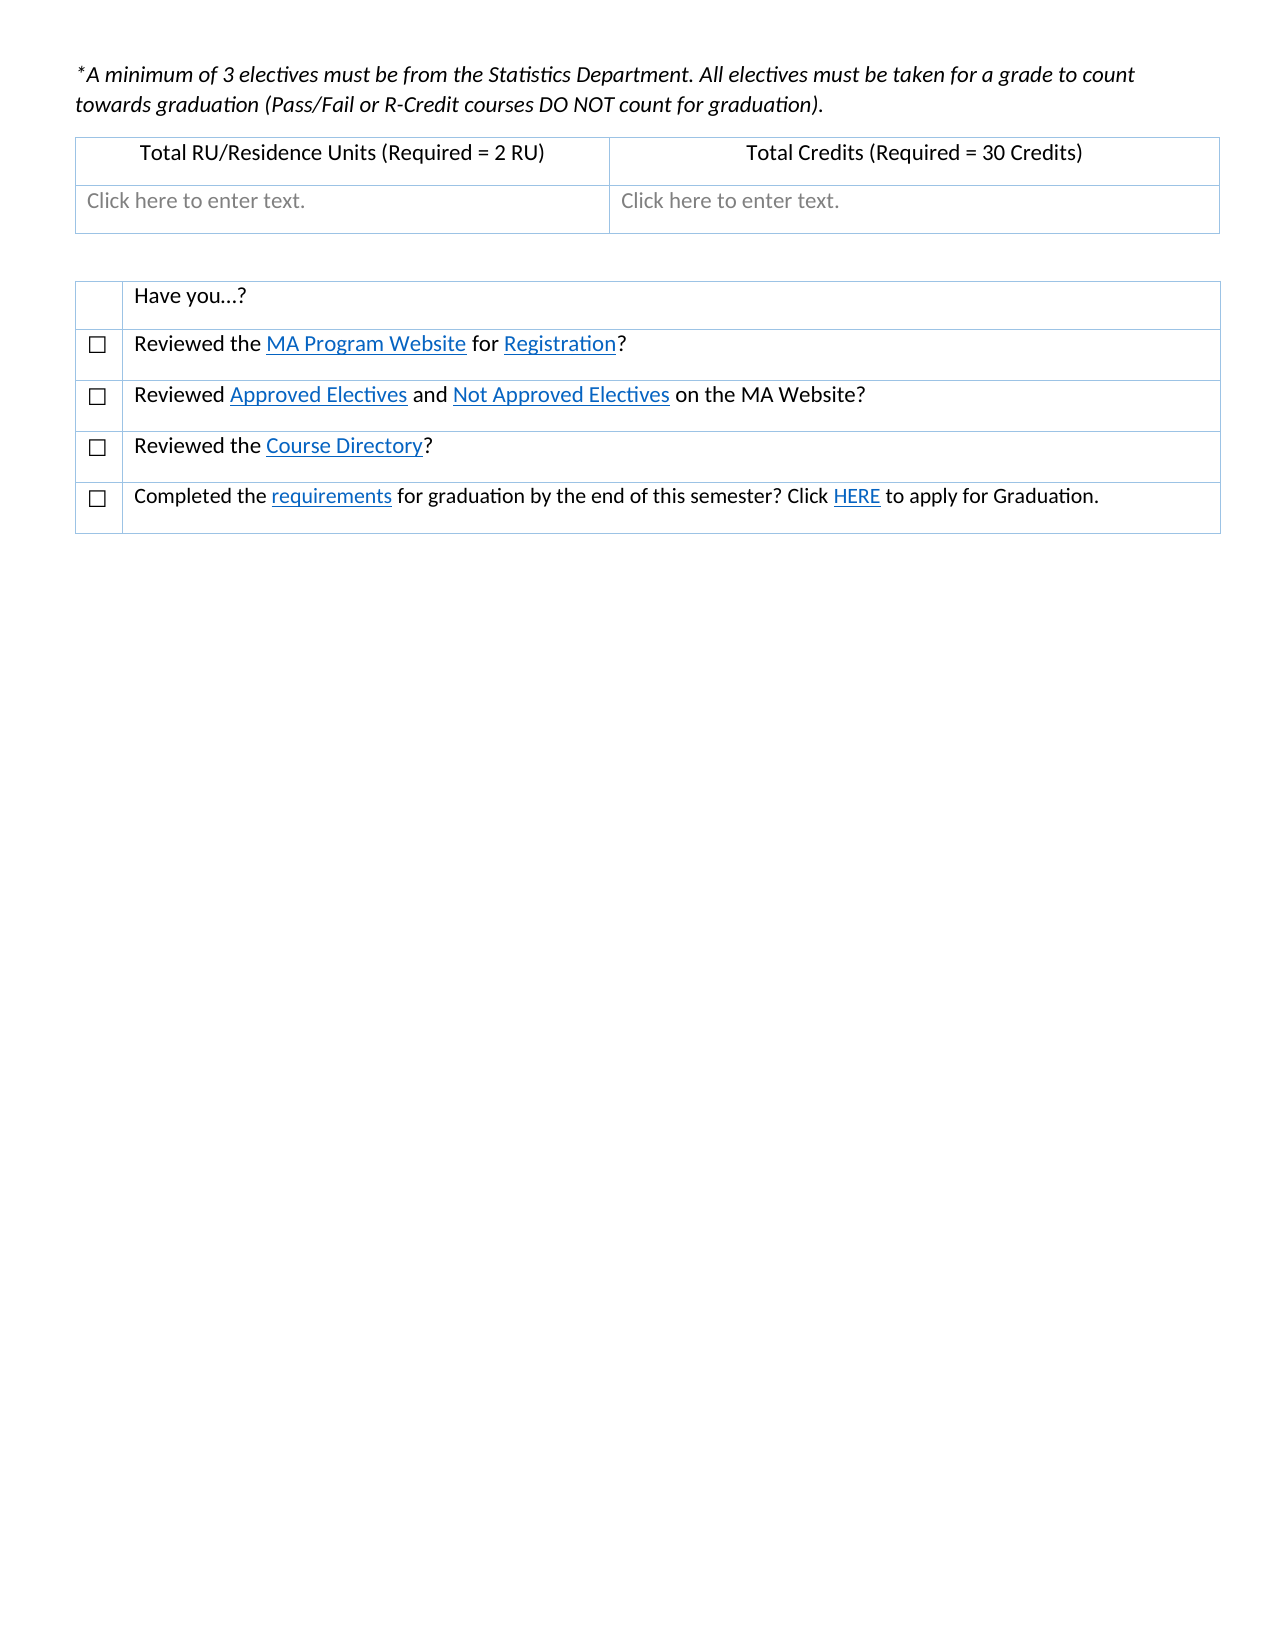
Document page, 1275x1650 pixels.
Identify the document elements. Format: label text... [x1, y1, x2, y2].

table_cell Click here to enter text. [610, 186, 1219, 233]
table_cell Reviewed the Course Directory? [123, 432, 1220, 482]
table_header [76, 282, 122, 328]
table_cell ☐ [76, 432, 122, 482]
table_cell Completed the requirements for graduation by the end of this semester? Click HERE to apply for Graduation. [123, 483, 1220, 533]
text *A minimum of 3 electives must be from the Statistics Department. All electives must be taken for a grade to count towards graduation (Pass/Fail or R-Credit courses DO NOT count for graduation). [75, 60, 1219, 118]
table_header Total Credits (Required = 30 Credits) [610, 138, 1219, 185]
table_cell ☐ [76, 381, 122, 431]
table_cell Reviewed the MA Program Website for Registration? [123, 330, 1220, 379]
table_cell ☐ [76, 330, 122, 379]
table_header Total RU/Residence Units (Required = 2 RU) [76, 138, 609, 185]
table_header Have you…? [123, 282, 1220, 328]
table_cell Reviewed Approved Electives and Not Approved Electives on the MA Website? [123, 381, 1220, 431]
table_cell Click here to enter text. [76, 186, 609, 233]
table_cell ☐ [76, 483, 122, 533]
